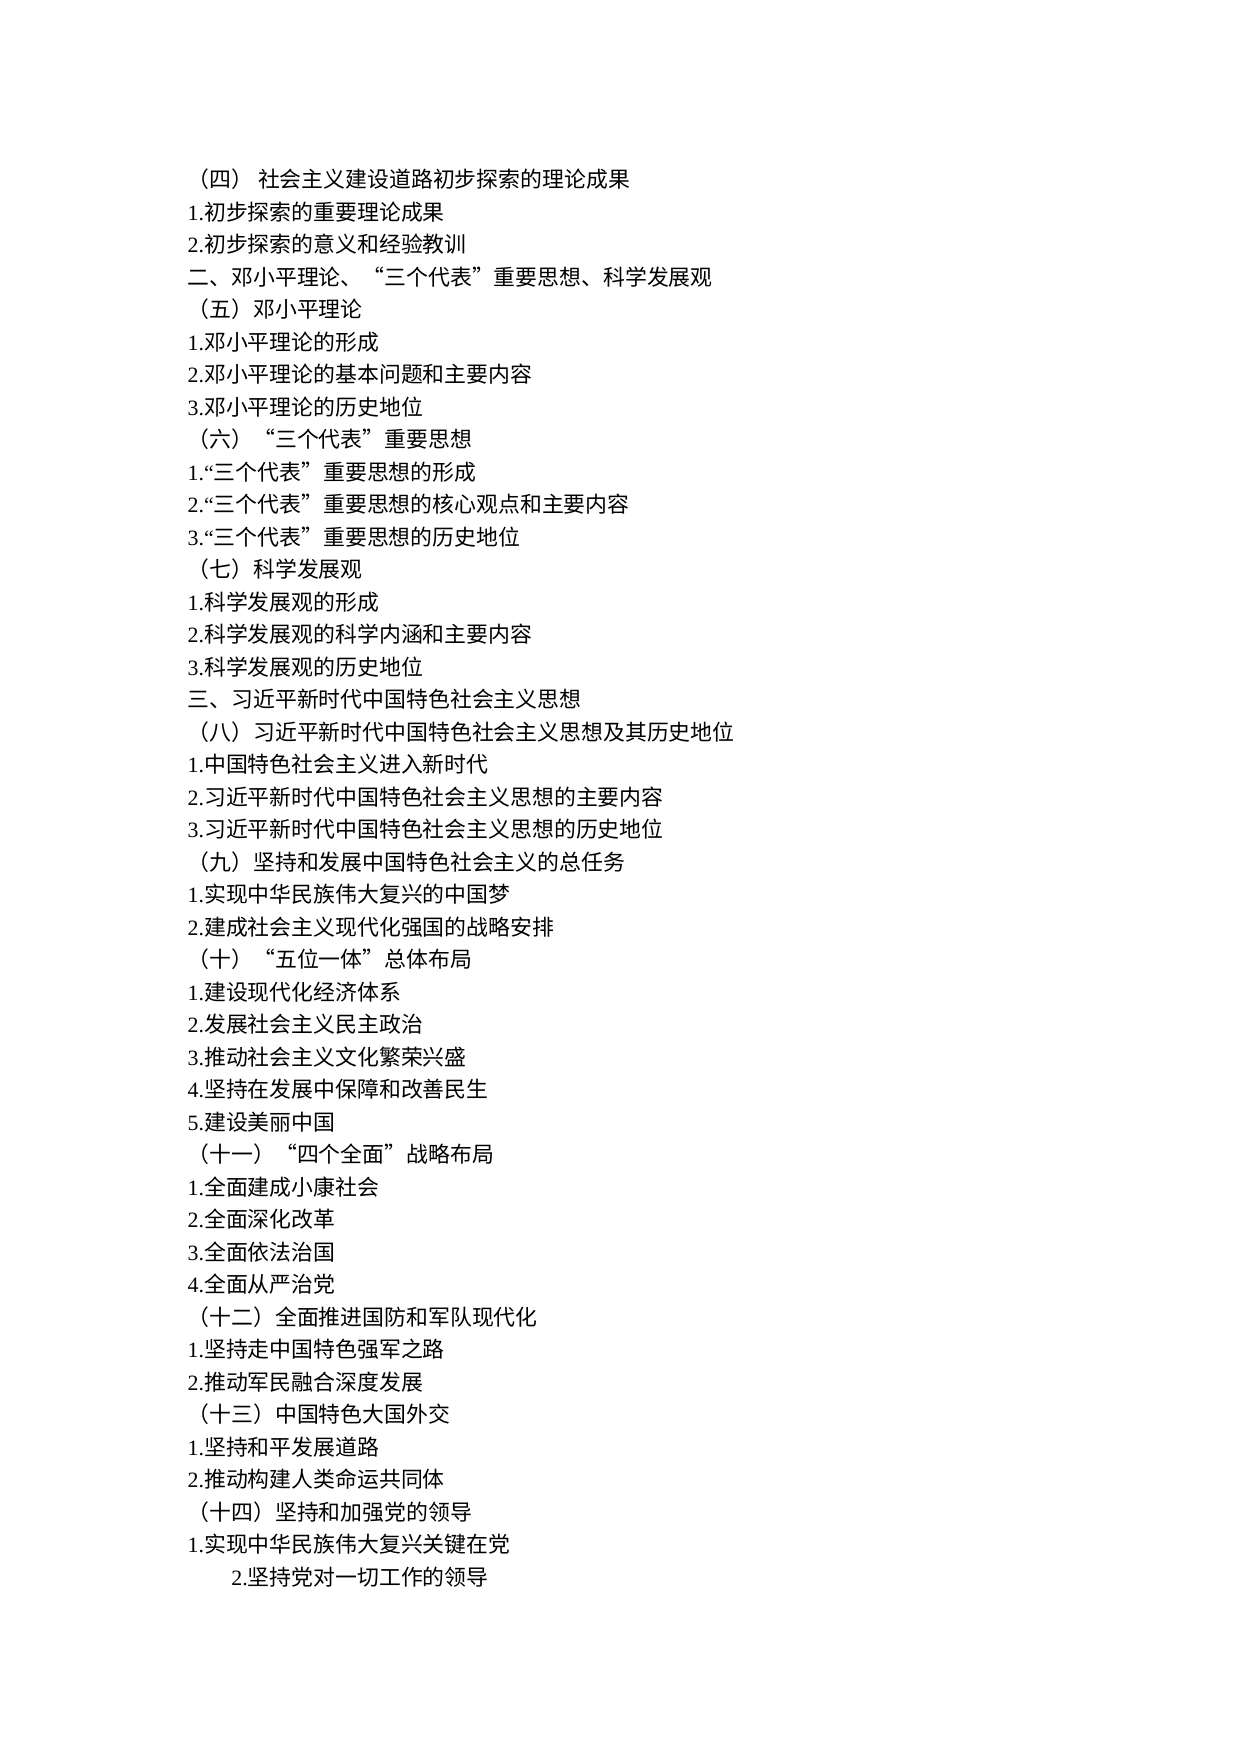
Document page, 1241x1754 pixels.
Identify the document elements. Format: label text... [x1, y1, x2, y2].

text 二、 [187, 259, 1053, 292]
text 三、 [187, 682, 1053, 714]
